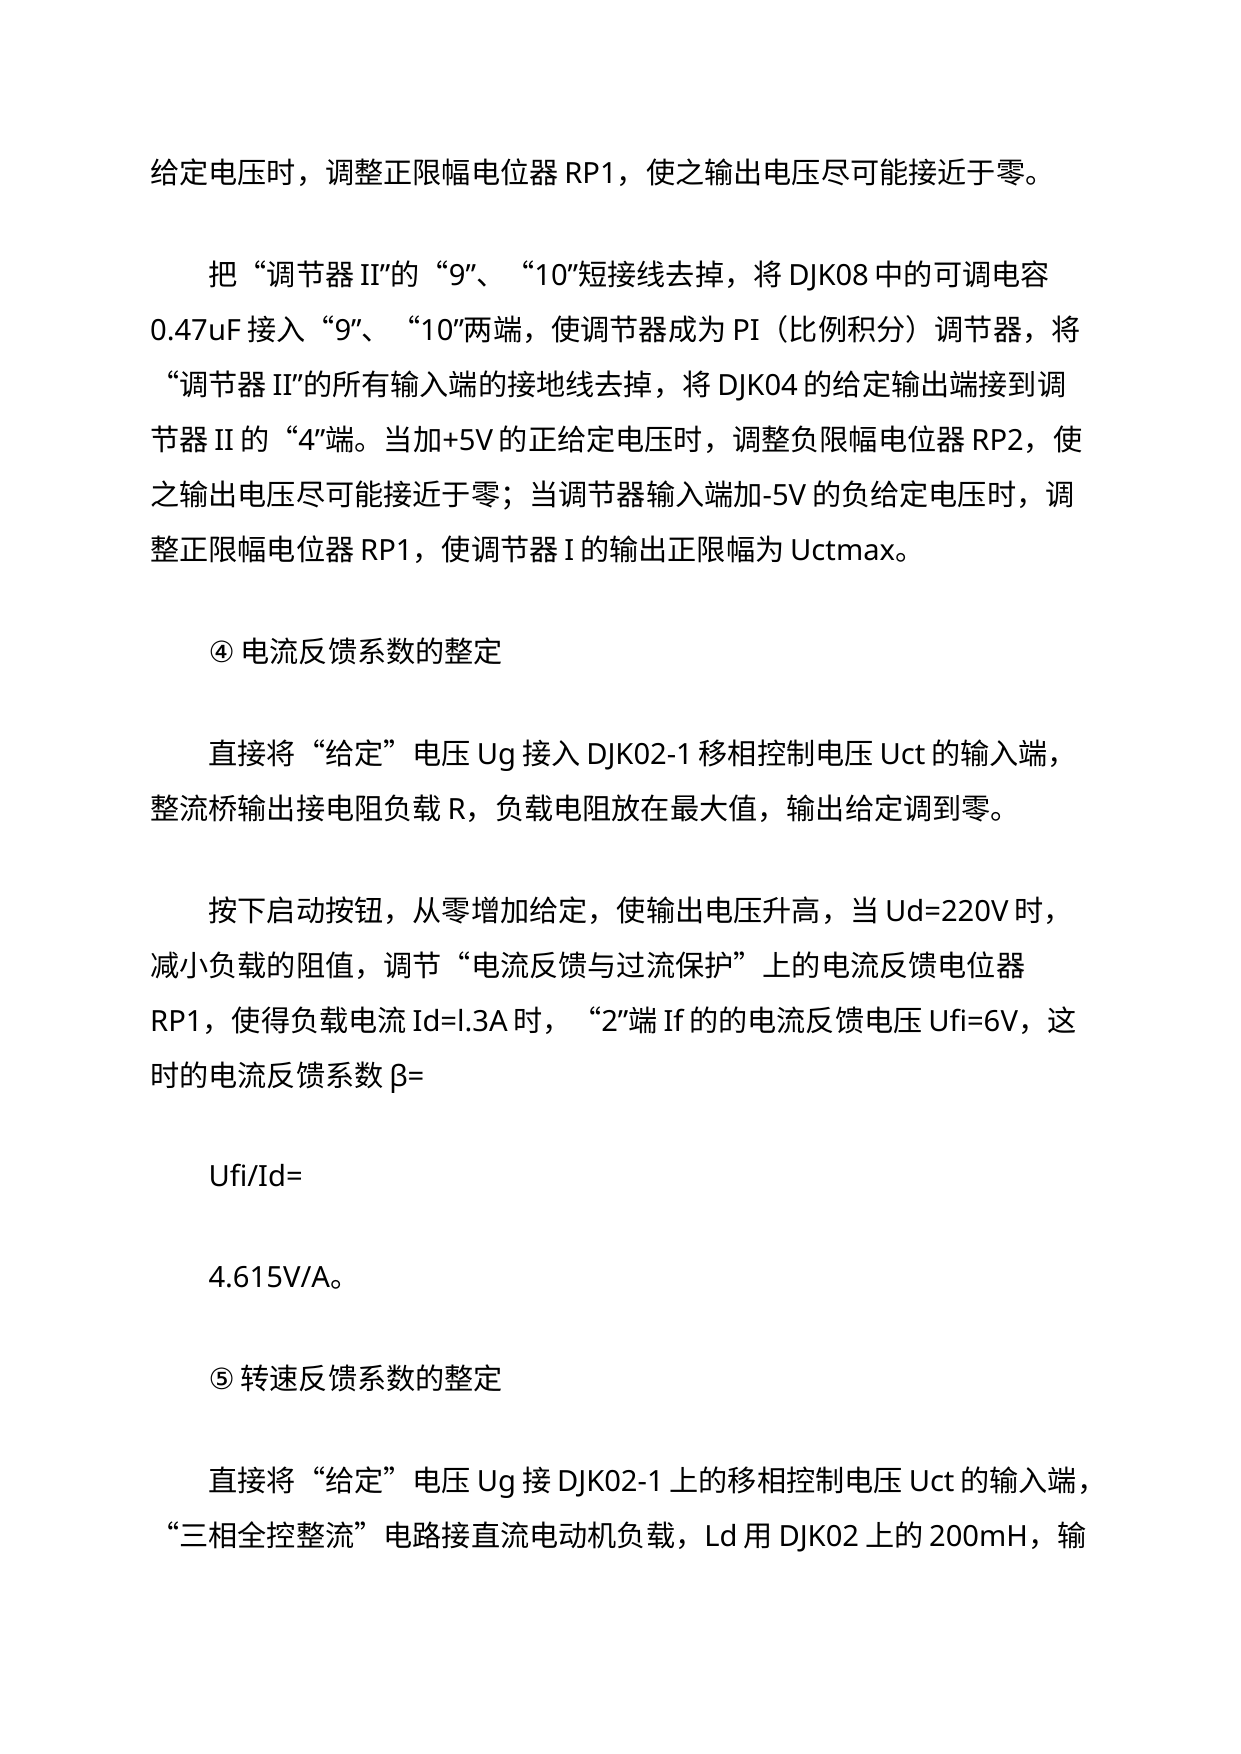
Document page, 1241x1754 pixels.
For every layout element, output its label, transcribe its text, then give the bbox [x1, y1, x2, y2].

text 直接将“给定”电压Ug接入DJK02-1移相控制电压Uct的输入端，整流桥输出接电阻负载R，负载电阻放在最大值，输出给定调到零。 [150, 731, 1090, 828]
text 4.615V/A。 [150, 1253, 1090, 1296]
text Ufi/Id= [150, 1155, 1090, 1194]
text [150, 150, 1090, 192]
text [150, 1457, 1090, 1554]
text 按下启动按钮，从零增加给定，使输出电压升高，当Ud=220V时，减小负载的阻值，调节“电流反馈与过流保护”上的电流反馈电位器RP1，使得负载电流Id=l.3A时，“2”端If的的电流反馈电压Ufi=6V，这时的电流反馈系数β= [150, 888, 1090, 1095]
text 把“调节器II”的“9”、“10”短接线去掉，将DJK08中的可调电容0.47uF接入“9”、“10”两端，使调节器成为PI（比例积分）调节器，将“调节器II”的所有输入端的接地线去掉，将DJK04的给定输出端接到调节器II的“4”端。当加+5V的正给定电压时，调整负限幅电位器RP2，使之输出电压尽可能接近于零；当调节器输入端加-5V的负给定电压时，调整正限幅电位器RP1，使调节器I的输出正限幅为Uctmax。 [150, 252, 1090, 569]
text ④电流反馈系数的整定 [150, 629, 1090, 671]
text ⑤转速反馈系数的整定 [150, 1355, 1090, 1398]
